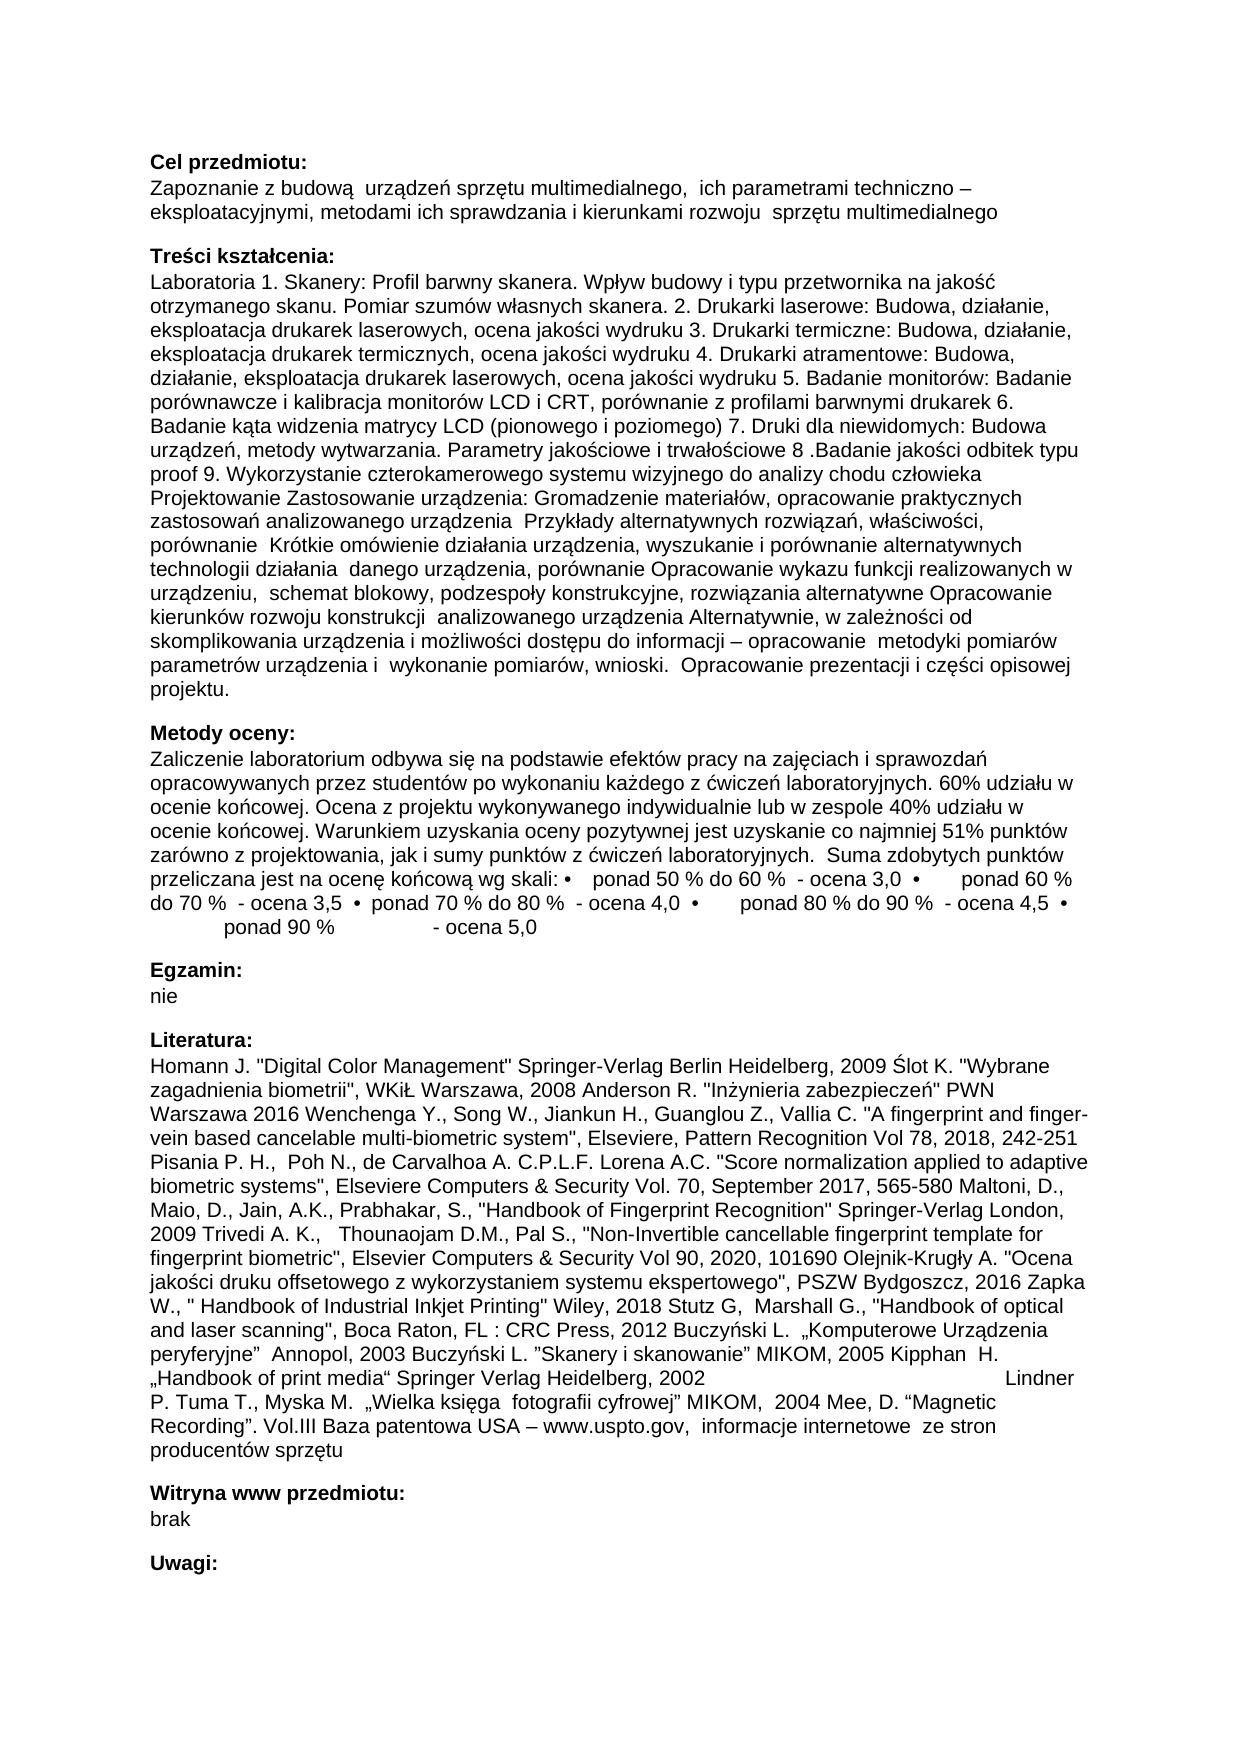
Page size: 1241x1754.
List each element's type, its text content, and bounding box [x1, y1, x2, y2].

text Witryna www przedmiotu: [150, 1481, 1090, 1505]
text Metody oceny: [150, 721, 1090, 745]
text Egzamin: [150, 958, 1090, 982]
text Literatura: [150, 1028, 1090, 1052]
text Cel przedmiotu: [150, 150, 1090, 174]
text brak [150, 1507, 1090, 1531]
text Uwagi: [150, 1551, 1090, 1575]
text Homann J. "Digital Color Management" Springer-Verlag Berlin Heidelberg, 2009 Ślot K. "Wybrane zagadnienia biometrii", WKiŁ Warszawa, 2008 Anderson R. "Inżynieria zabezpieczeń" PWN Warszawa 2016 Wenchenga Y., Song W., Jiankun H., Guanglou Z., Vallia C. "A fingerprint and finger-vein based cancelable multi-biometric system", Elseviere, Pattern Recognition Vol 78, 2018, 242-251 Pisania P. H., Poh N., de Carvalhoa A. C.P.L.F. Lorena A.C. "Score normalization applied to adaptive biometric systems", Elseviere Computers & Security Vol. 70, September 2017, 565-580 Maltoni, D., Maio, D., Jain, A.K., Prabhakar, S., "Handbook of Fingerprint Recognition" Springer-Verlag London, 2009 Trivedi A. K., Thounaojam D.M., Pal S., "Non-Invertible cancellable fingerprint template for fingerprint biometric", Elsevier Computers & Security Vol 90, 2020, 101690 Olejnik-Krugły A. "Ocena jakości druku offsetowego z wykorzystaniem systemu ekspertowego", PSZW Bydgoszcz, 2016 Zapka W., " Handbook of Industrial Inkjet Printing" Wiley, 2018 Stutz G, Marshall G., "Handbook of optical and laser scanning", Boca Raton, FL : CRC Press, 2012 Buczyński L. „Komputerowe Urządzenia peryferyjne” Annopol, 2003 Buczyński L. ”Skanery i skanowanie” MIKOM, 2005 Kipphan H. „Handbook of print media“ Springer Verlag Heidelberg, 2002 Lindner P. Tuma T., Myska M. „Wielka księga fotografii cyfrowej” MIKOM, 2004 Mee, D. “Magnetic Recording”. Vol.III Baza patentowa USA – www.uspto.gov, informacje internetowe ze stron producentów sprzętu [150, 1054, 1090, 1461]
text nie [150, 984, 1090, 1008]
text Zaliczenie laboratorium odbywa się na podstawie efektów pracy na zajęciach i sprawozdań opracowywanych przez studentów po wykonaniu każdego z ćwiczeń laboratoryjnych. 60% udziału w ocenie końcowej. Ocena z projektu wykonywanego indywidualnie lub w zespole 40% udziału w ocenie końcowej. Warunkiem uzyskania oceny pozytywnej jest uzyskanie co najmniej 51% punktów zarówno z projektowania, jak i sumy punktów z ćwiczeń laboratoryjnych. Suma zdobytych punktów przeliczana jest na ocenę końcową wg skali: • ponad 50 % do 60 % - ocena 3,0 • ponad 60 % do 70 % - ocena 3,5 • ponad 70 % do 80 % - ocena 4,0 • ponad 80 % do 90 % - ocena 4,5 • ponad 90 % - ocena 5,0 [150, 747, 1090, 938]
text Zapoznanie z budową urządzeń sprzętu multimedialnego, ich parametrami techniczno – eksploatacyjnymi, metodami ich sprawdzania i kierunkami rozwoju sprzętu multimedialnego [150, 176, 1090, 224]
text Treści kształcenia: [150, 244, 1090, 268]
text Laboratoria 1. Skanery: Profil barwny skanera. Wpływ budowy i typu przetwornika na jakość otrzymanego skanu. Pomiar szumów własnych skanera. 2. Drukarki laserowe: Budowa, działanie, eksploatacja drukarek laserowych, ocena jakości wydruku 3. Drukarki termiczne: Budowa, działanie, eksploatacja drukarek termicznych, ocena jakości wydruku 4. Drukarki atramentowe: Budowa, działanie, eksploatacja drukarek laserowych, ocena jakości wydruku 5. Badanie monitorów: Badanie porównawcze i kalibracja monitorów LCD i CRT, porównanie z profilami barwnymi drukarek 6. Badanie kąta widzenia matrycy LCD (pionowego i poziomego) 7. Druki dla niewidomych: Budowa urządzeń, metody wytwarzania. Parametry jakościowe i trwałościowe 8 .Badanie jakości odbitek typu proof 9. Wykorzystanie czterokamerowego systemu wizyjnego do analizy chodu człowieka Projektowanie Zastosowanie urządzenia: Gromadzenie materiałów, opracowanie praktycznych zastosowań analizowanego urządzenia Przykłady alternatywnych rozwiązań, właściwości, porównanie Krótkie omówienie działania urządzenia, wyszukanie i porównanie alternatywnych technologii działania danego urządzenia, porównanie Opracowanie wykazu funkcji realizowanych w urządzeniu, schemat blokowy, podzespoły konstrukcyjne, rozwiązania alternatywne Opracowanie kierunków rozwoju konstrukcji analizowanego urządzenia Alternatywnie, w zależności od skomplikowania urządzenia i możliwości dostępu do informacji – opracowanie metodyki pomiarów parametrów urządzenia i wykonanie pomiarów, wnioski. Opracowanie prezentacji i części opisowej projektu. [150, 270, 1090, 701]
